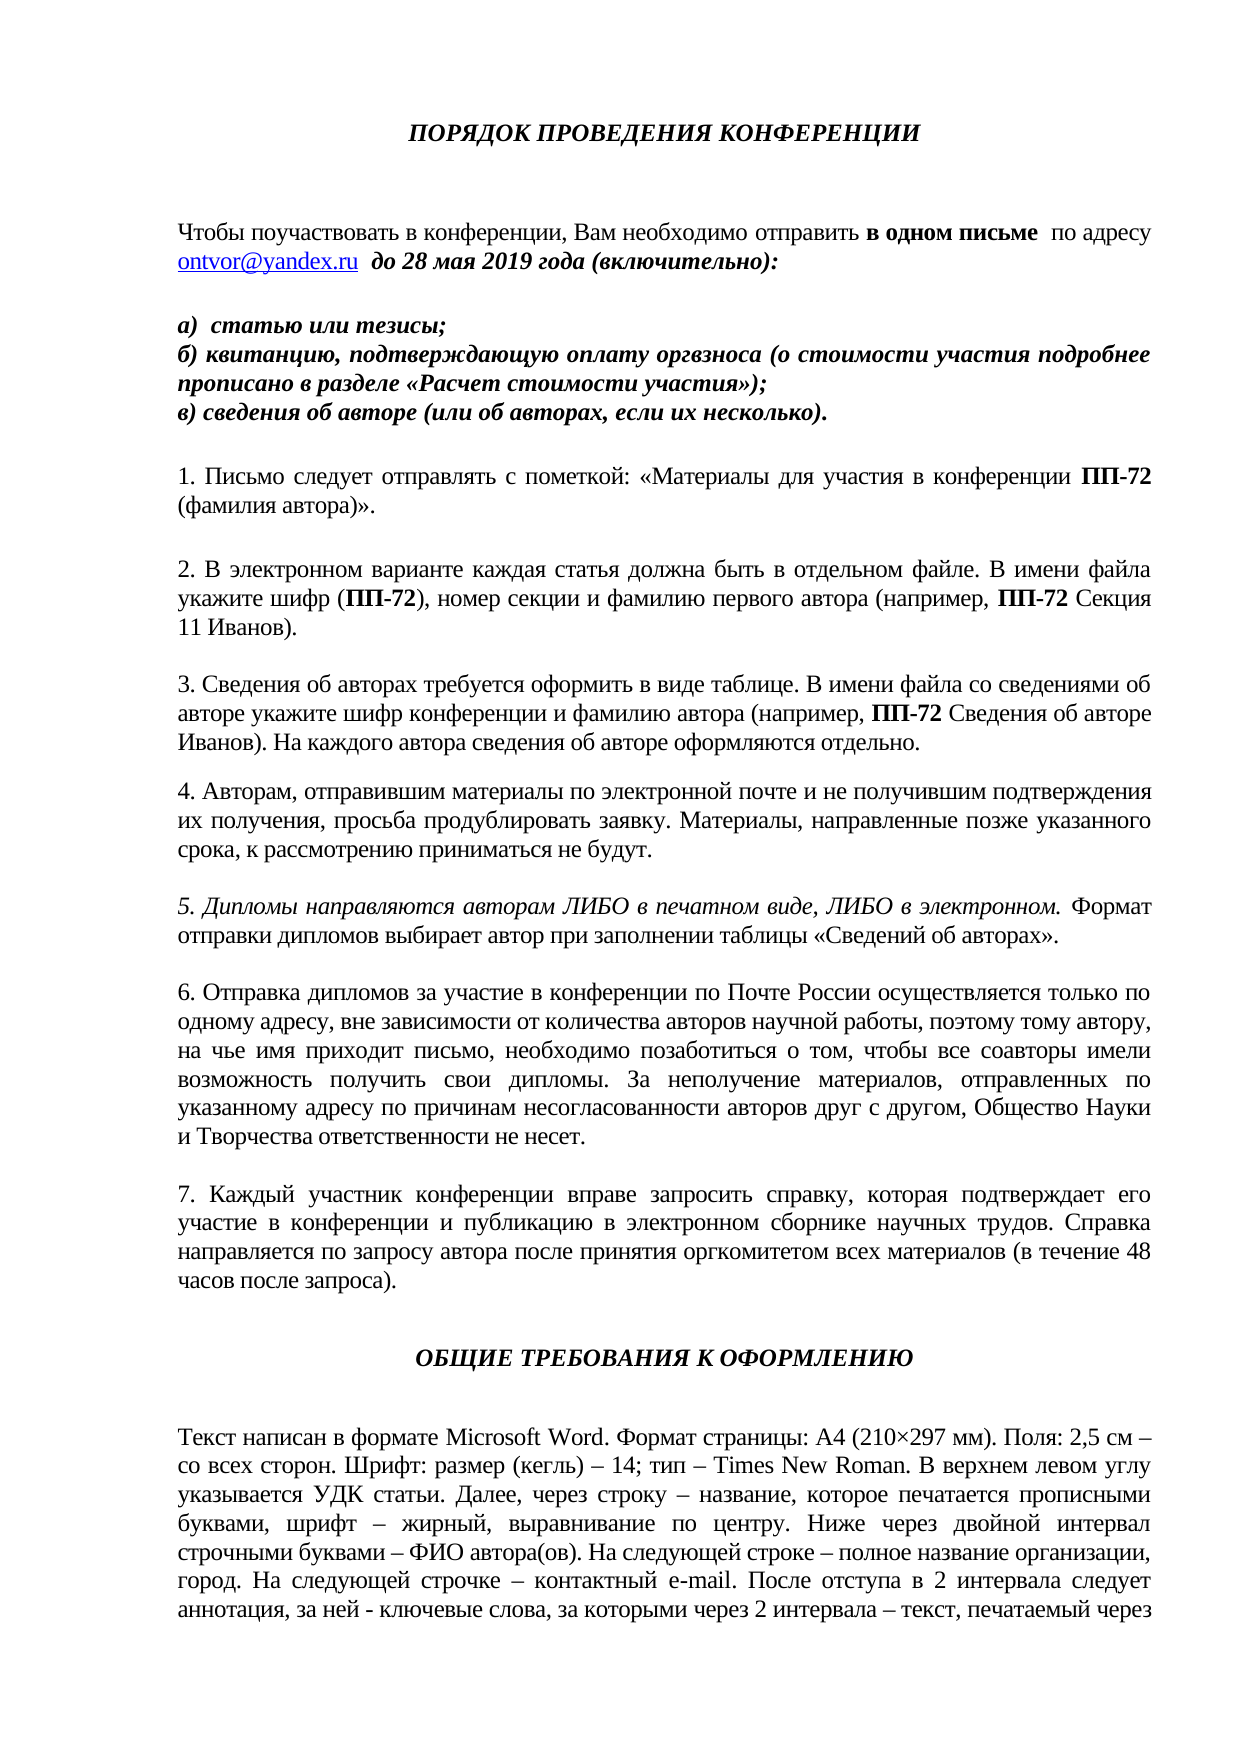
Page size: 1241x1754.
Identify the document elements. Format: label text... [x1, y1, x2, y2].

text 5. Дипломы направляются авторам ЛИБО в печатном виде, ЛИБО в электронном. Формат отправки дипломов выбирает автор при заполнении таблицы «Сведений об авторах». [177, 891, 1152, 949]
text б) квитанцию, подтверждающую оплату оргвзноса (о стоимости участия подробнее прописано в разделе «Расчет стоимости участия»); [177, 339, 1152, 397]
text 2. В электронном варианте каждая статья должна быть в отдельном файле. В имени файла укажите шифр (ПП-72), номер секции и фамилию первого автора (например, ПП-72 Секция 11 Иванов). [177, 554, 1152, 640]
text 3. Сведения об авторах требуется оформить в виде таблице. В имени файла со сведениями об авторе укажите шифр конференции и фамилию автора (например, ПП-72 Сведения об авторе Иванов). На каждого автора сведения об авторе оформляются отдельно. [177, 669, 1152, 755]
text 7. Каждый участник конференции вправе запросить справку, которая подтверждает его участие в конференции и публикацию в электронном сборнике научных трудов. Справка направляется по запросу автора после принятия оргкомитетом всех материалов (в течение 48 часов после запроса). [177, 1179, 1152, 1294]
text 4. Авторам, отправившим материалы по электронной почте и не получившим подтверждения их получения, просьба продублировать заявку. Материалы, направленные позже указанного срока, к рассмотрению приниматься не будут. [177, 776, 1152, 862]
text а) статью или тезисы; [177, 310, 1152, 339]
text 1. Письмо следует отправлять с пометкой: «Материалы для участия в конференции ПП-72 (фамилия автора)». [177, 461, 1152, 518]
text 6. Отправка дипломов за участие в конференции по Почте России осуществляется только по одному адресу, вне зависимости от количества авторов научной работы, поэтому тому автору, на чье имя приходит письмо, необходимо позаботиться о том, чтобы все соавторы имели возможность получить свои дипломы. За неполучение материалов, отправленных по указанному адресу по причинам несогласованности авторов друг с другом, Общество Науки и Творчества ответственности не несет. [177, 977, 1152, 1150]
text Чтобы поучаствовать в конференции, Вам необходимо отправить в одном письме по адресу ontvor@yandex.ru до 28 мая 2019 года (включительно): [177, 217, 1152, 275]
text ОБЩИЕ ТРЕБОВАНИЯ К ОФОРМЛЕНИЮ [177, 1343, 1152, 1372]
text ПОРЯДОК ПРОВЕДЕНИЯ КОНФЕРЕНЦИИ [177, 118, 1152, 147]
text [177, 1422, 1152, 1623]
text в) сведения об авторе (или об авторах, если их несколько). [177, 397, 1152, 425]
